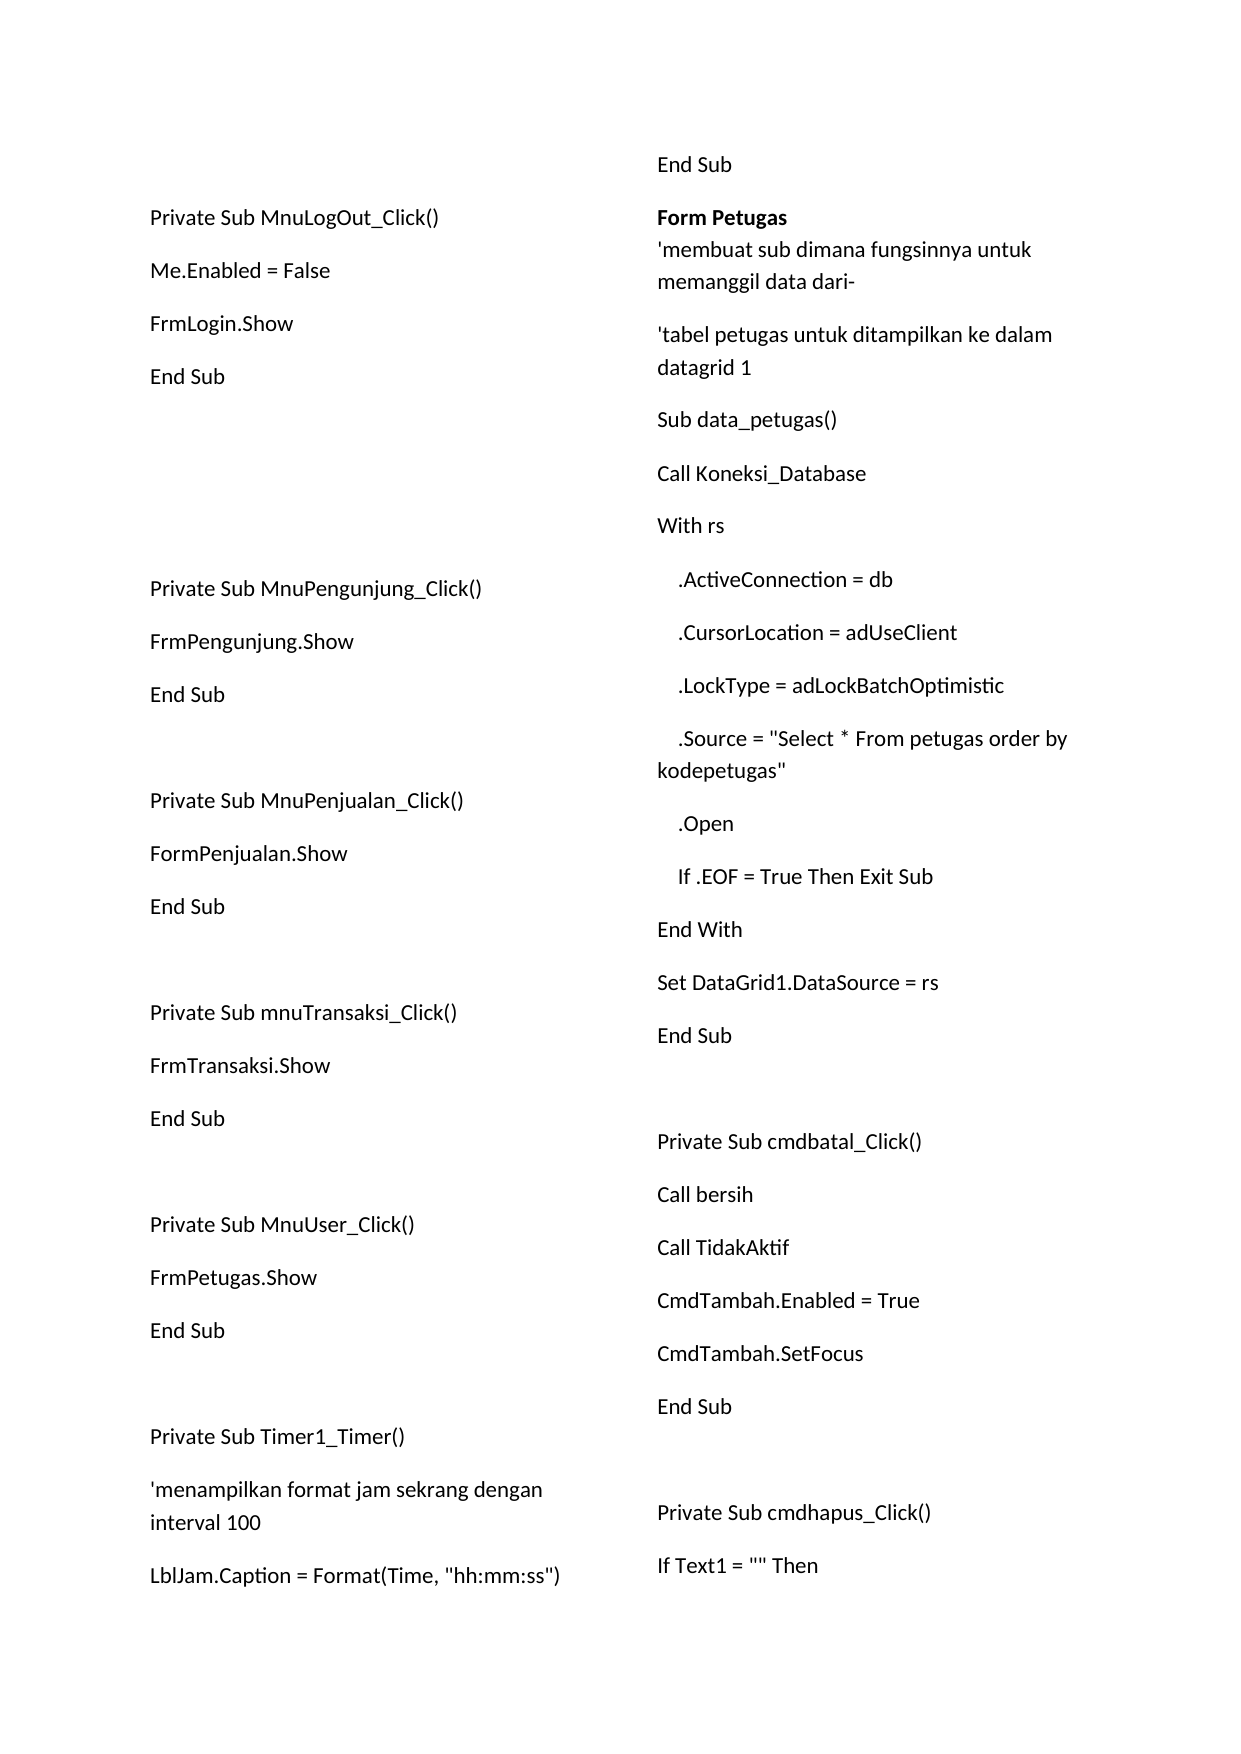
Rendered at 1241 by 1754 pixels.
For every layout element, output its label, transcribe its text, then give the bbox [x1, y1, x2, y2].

text Private Sub cmdbatal_Click() [657, 1127, 1090, 1155]
text Private Sub Timer1_Timer() [150, 1422, 583, 1451]
text .Source = "Select * From petugas order by kodepetugas" [657, 724, 1090, 784]
text FrmTransaksi.Show [150, 1051, 583, 1079]
text Private Sub MnuLogOut_Click() [150, 203, 583, 231]
text FrmPetugas.Show [150, 1263, 583, 1291]
text Form Petugas 'membuat sub dimana fungsinnya untuk memanggil data dari- [657, 203, 1090, 295]
text LblJam.Caption = Format(Time, "hh:mm:ss") [150, 1561, 583, 1589]
text Me.Enabled = False [150, 256, 583, 284]
text Private Sub mnuTransaksi_Click() [150, 998, 583, 1026]
text Call bersih [657, 1180, 1090, 1208]
text End Sub [657, 150, 1090, 178]
text FrmPengunjung.Show [150, 627, 583, 655]
text CmdTambah.SetFocus [657, 1339, 1090, 1367]
text If .EOF = True Then Exit Sub [657, 862, 1090, 890]
text If Text1 = "" Then [657, 1551, 1090, 1579]
text .CursorLocation = adUseClient [657, 618, 1090, 646]
text End Sub [150, 1104, 583, 1132]
text End Sub [150, 892, 583, 920]
text End Sub [150, 680, 583, 708]
text Private Sub cmdhapus_Click() [657, 1498, 1090, 1526]
text Private Sub MnuUser_Click() [150, 1210, 583, 1238]
text Private Sub MnuPengunjung_Click() [150, 574, 583, 602]
text 'tabel petugas untuk ditampilkan ke dalam datagrid 1 [657, 320, 1090, 381]
text FrmLogin.Show [150, 309, 583, 337]
text 'menampilkan format jam sekrang dengan interval 100 [150, 1476, 583, 1536]
text Call TidakAktif [657, 1233, 1090, 1261]
text End Sub [657, 1021, 1090, 1049]
text FormPenjualan.Show [150, 839, 583, 867]
text With rs [657, 512, 1090, 540]
text .Open [657, 809, 1090, 837]
text End With [657, 915, 1090, 943]
text End Sub [150, 362, 583, 390]
text .LockType = adLockBatchOptimistic [657, 671, 1090, 699]
text Sub data_petugas() [657, 406, 1090, 434]
text Set DataGrid1.DataSource = rs [657, 968, 1090, 996]
text End Sub [150, 1316, 583, 1344]
text Private Sub MnuPenjualan_Click() [150, 786, 583, 814]
text .ActiveConnection = db [657, 565, 1090, 593]
text End Sub [657, 1392, 1090, 1420]
text CmdTambah.Enabled = True [657, 1286, 1090, 1314]
text Call Koneksi_Database [657, 459, 1090, 487]
